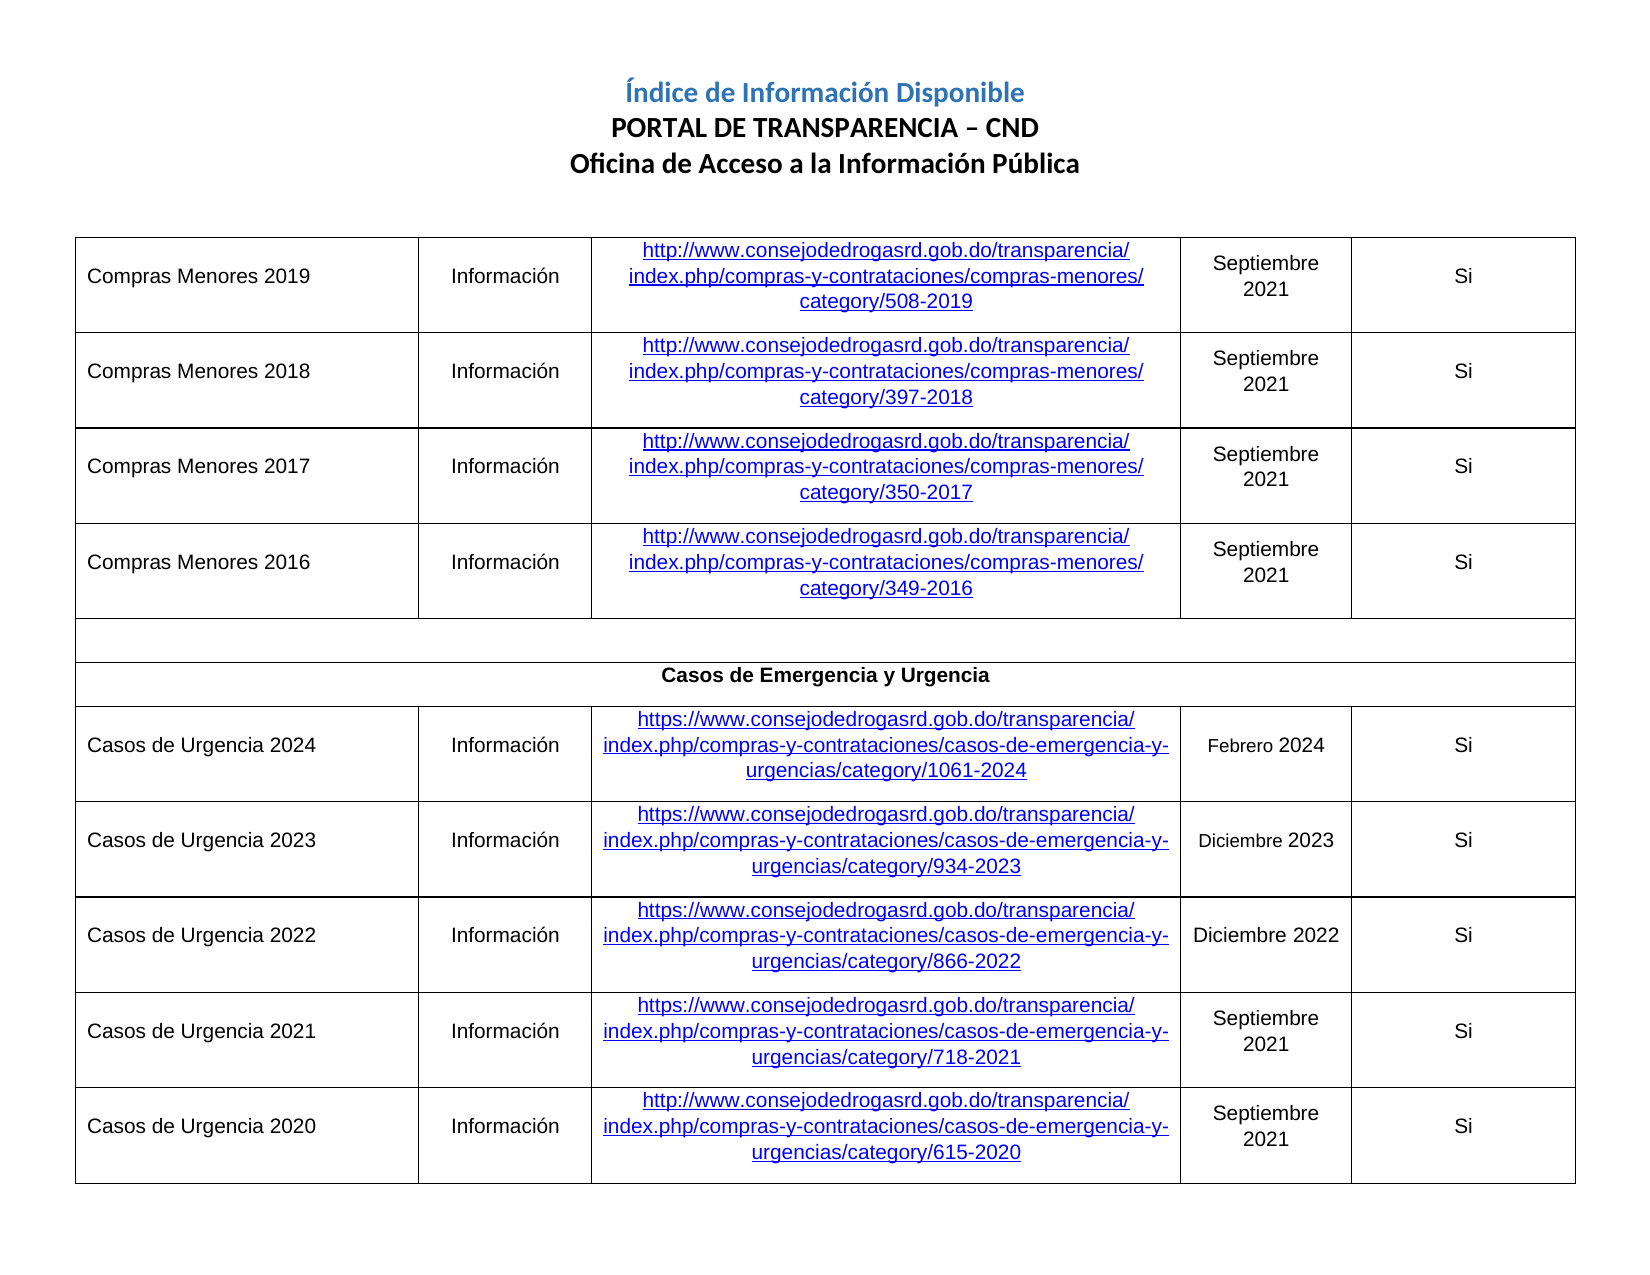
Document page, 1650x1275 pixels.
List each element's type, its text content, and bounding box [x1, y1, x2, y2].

table_cell Información [419, 429, 591, 523]
table_cell Información [419, 993, 591, 1087]
table_cell Información [419, 238, 591, 332]
table_cell Septiembre 2021 [1181, 333, 1351, 427]
table_cell Casos de Urgencia 2021 [76, 993, 418, 1087]
table_cell Diciembre 2023 [1181, 802, 1351, 896]
table_cell Septiembre 2021 [1181, 1088, 1351, 1183]
table_cell Si [1352, 524, 1575, 618]
table_cell http://www.consejodedrogasrd.gob.do/transparencia/index.php/compras-y-contrataciones/casos-de-emergencia-y-urgencias/category/615-2020 [592, 1088, 1180, 1183]
table_cell Si [1352, 802, 1575, 896]
table_cell https://www.consejodedrogasrd.gob.do/transparencia/index.php/compras-y-contrataciones/casos-de-emergencia-y-urgencias/category/718-2021 [592, 993, 1180, 1087]
table_cell https://www.consejodedrogasrd.gob.do/transparencia/index.php/compras-y-contrataciones/casos-de-emergencia-y-urgencias/category/934-2023 [592, 802, 1180, 896]
table_cell Si [1352, 333, 1575, 427]
table_cell Compras Menores 2018 [76, 333, 418, 427]
table_cell Si [1352, 238, 1575, 332]
table_cell http://www.consejodedrogasrd.gob.do/transparencia/index.php/compras-y-contrataciones/compras-menores/category/508-2019 [592, 238, 1180, 332]
table_cell Septiembre 2021 [1181, 429, 1351, 523]
table_cell Información [419, 1088, 591, 1183]
table_cell https://www.consejodedrogasrd.gob.do/transparencia/index.php/compras-y-contrataciones/casos-de-emergencia-y-urgencias/category/1061-2024 [592, 707, 1180, 801]
table_cell Casos de Urgencia 2024 [76, 707, 418, 801]
table_cell Compras Menores 2016 [76, 524, 418, 618]
table_cell Casos de Urgencia 2020 [76, 1088, 418, 1183]
table_cell Septiembre 2021 [1181, 238, 1351, 332]
table_cell Información [419, 333, 591, 427]
table_cell Compras Menores 2019 [76, 238, 418, 332]
table_cell Diciembre 2022 [1181, 898, 1351, 992]
table_cell Información [419, 524, 591, 618]
table_cell https://www.consejodedrogasrd.gob.do/transparencia/index.php/compras-y-contrataciones/casos-de-emergencia-y-urgencias/category/866-2022 [592, 898, 1180, 992]
table_cell Información [419, 707, 591, 801]
table_cell Si [1352, 1088, 1575, 1183]
table_cell Si [1352, 707, 1575, 801]
table_cell Casos de Emergencia y Urgencia [76, 663, 1575, 706]
table_cell Información [419, 898, 591, 992]
table_cell http://www.consejodedrogasrd.gob.do/transparencia/index.php/compras-y-contrataciones/compras-menores/category/397-2018 [592, 333, 1180, 427]
table_cell Septiembre 2021 [1181, 524, 1351, 618]
table_cell Febrero 2024 [1181, 707, 1351, 801]
table_cell Información [419, 802, 591, 896]
table_cell Casos de Urgencia 2023 [76, 802, 418, 896]
table_cell http://www.consejodedrogasrd.gob.do/transparencia/index.php/compras-y-contrataciones/compras-menores/category/349-2016 [592, 524, 1180, 618]
table_cell http://www.consejodedrogasrd.gob.do/transparencia/index.php/compras-y-contrataciones/compras-menores/category/350-2017 [592, 429, 1180, 523]
table_cell Compras Menores 2017 [76, 429, 418, 523]
table_cell [76, 619, 1575, 662]
table_cell Si [1352, 993, 1575, 1087]
table_cell Casos de Urgencia 2022 [76, 898, 418, 992]
table_cell Si [1352, 898, 1575, 992]
table_cell Si [1352, 429, 1575, 523]
table_cell Septiembre 2021 [1181, 993, 1351, 1087]
